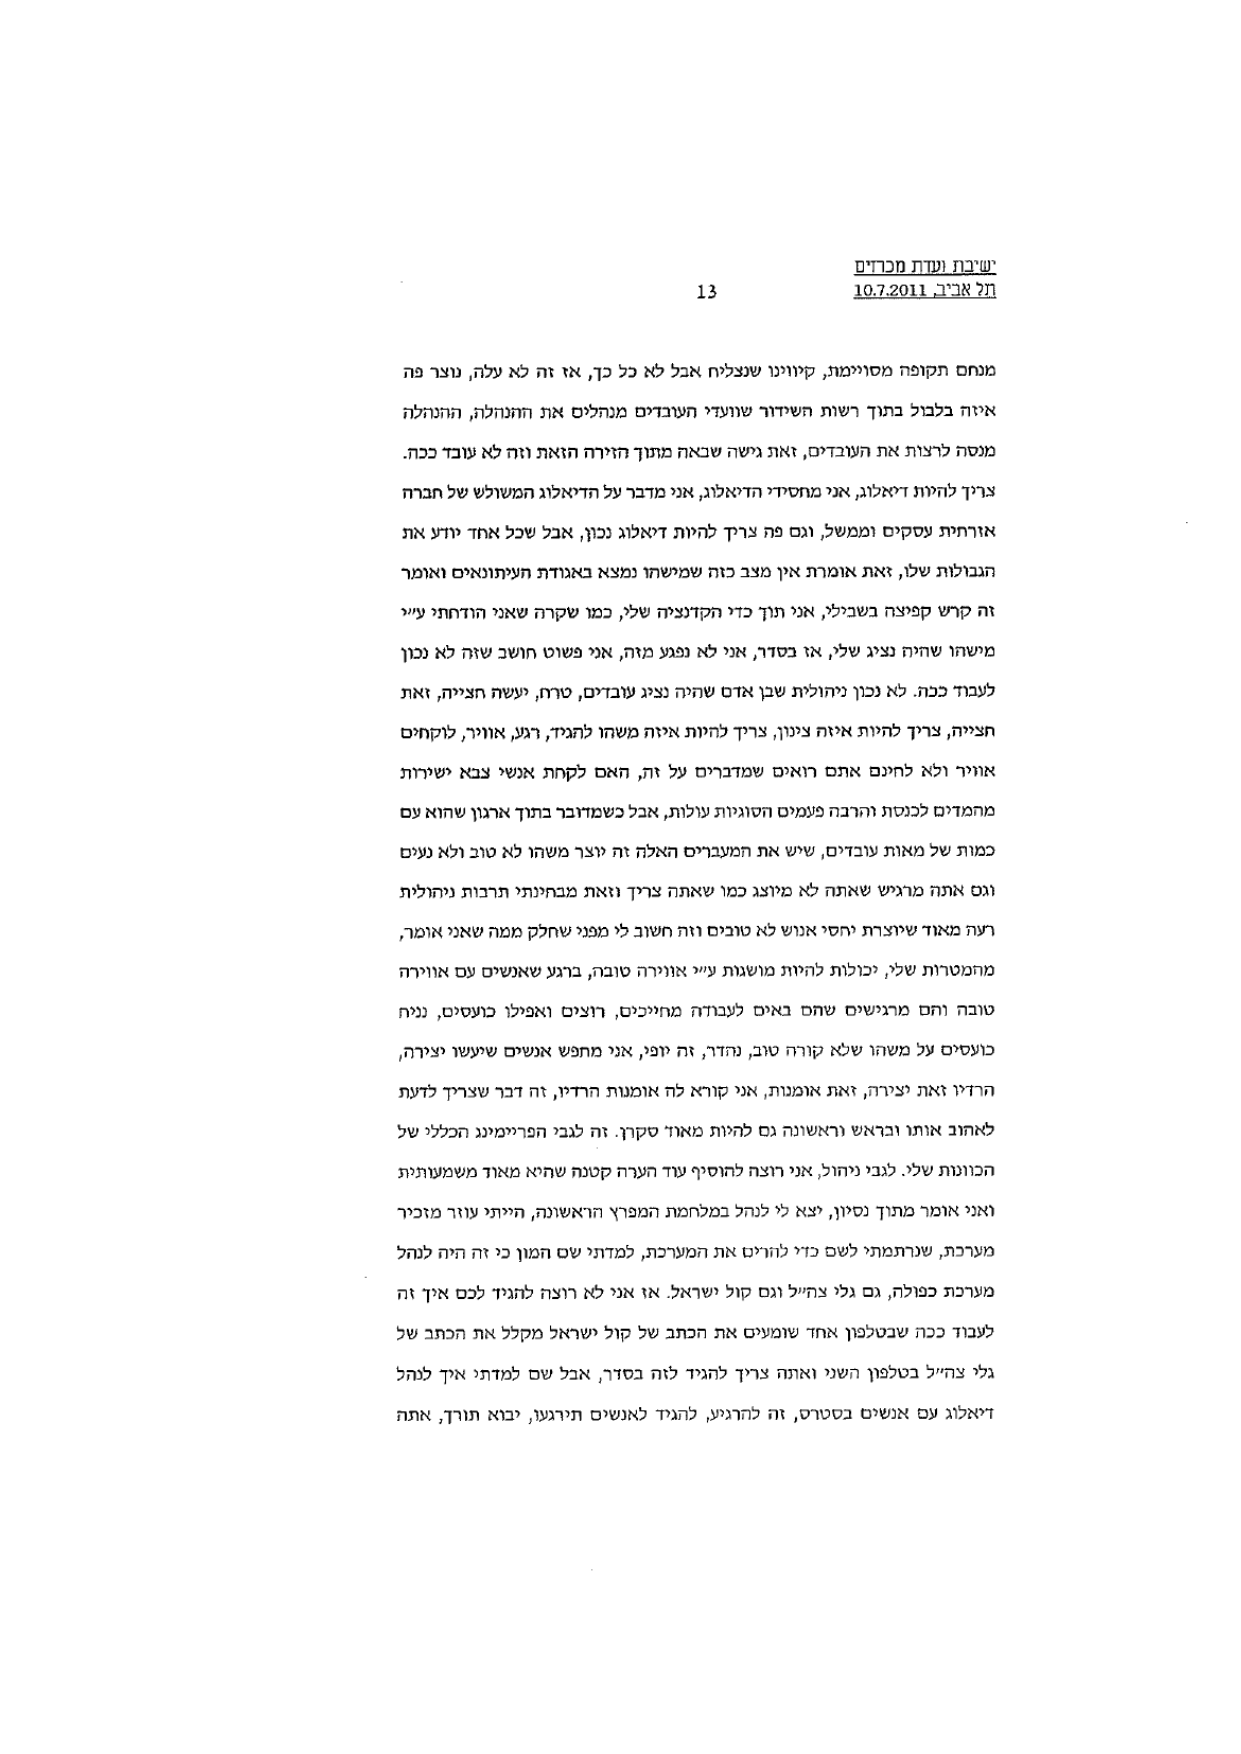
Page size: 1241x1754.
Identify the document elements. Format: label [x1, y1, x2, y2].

picture [164, 150, 1215, 1604]
